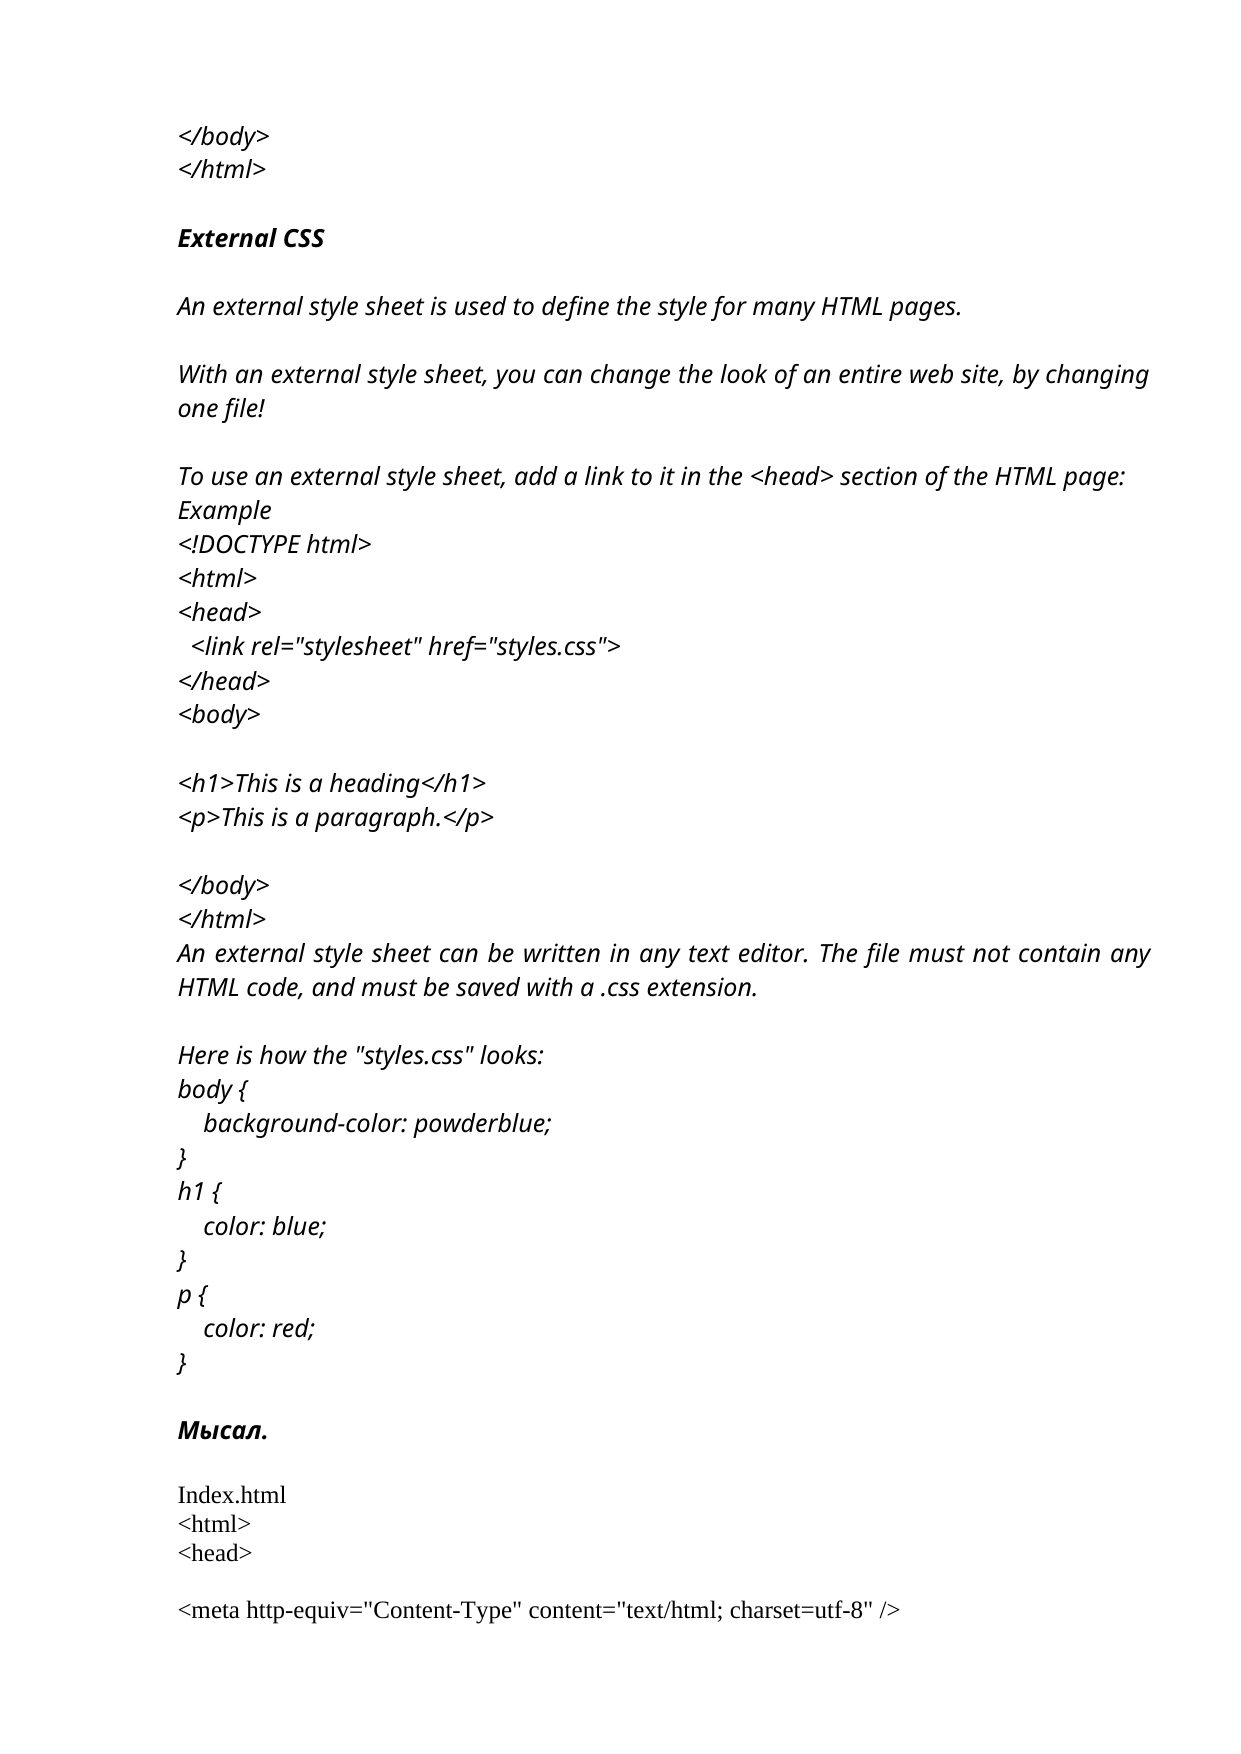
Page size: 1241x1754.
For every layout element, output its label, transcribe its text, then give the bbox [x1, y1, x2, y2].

text p { [177, 1276, 1152, 1310]
text <!DOCTYPE html> [177, 527, 1152, 561]
text <link rel="stylesheet" href="styles.css"> [177, 629, 1152, 663]
text <meta http-equiv="Content-Type" content="text/html; charset=utf-8" /> [177, 1596, 1152, 1624]
text body { [177, 1072, 1152, 1106]
text An external style sheet is used to define the style for many HTML pages. [177, 288, 1152, 322]
text } [177, 1242, 1152, 1276]
text } [177, 1344, 1152, 1378]
text color: red; [177, 1310, 1152, 1344]
text <h1>This is a heading</h1> [177, 765, 1152, 799]
text <html> [177, 561, 1152, 595]
text <head> [177, 595, 1152, 629]
text </head> [177, 663, 1152, 697]
text </html> [177, 902, 1152, 936]
text To use an external style sheet, add a link to it in the <head> section of the HTML page: [177, 459, 1152, 493]
text With an external style sheet, you can change the look of an entire web site, by changing one file! [177, 357, 1152, 425]
text Example [177, 493, 1152, 527]
text An external style sheet can be written in any text editor. The file must not contain any HTML code, and must be saved with a .css extension. [177, 936, 1152, 1004]
text h1 { [177, 1174, 1152, 1208]
text </body> [177, 118, 1152, 152]
text Here is how the "styles.css" looks: [177, 1038, 1152, 1072]
text Index.html [177, 1481, 1152, 1509]
text <html> [177, 1509, 1152, 1538]
text <p>This is a paragraph.</p> [177, 799, 1152, 833]
text } [177, 1140, 1152, 1174]
text color: blue; [177, 1208, 1152, 1242]
text External CSS [177, 220, 1152, 254]
text </body> [177, 867, 1152, 902]
text </html> [177, 152, 1152, 186]
text <body> [177, 697, 1152, 731]
text <head> [177, 1538, 1152, 1567]
text Мысал. [177, 1412, 1152, 1447]
text background-color: powderblue; [177, 1106, 1152, 1140]
